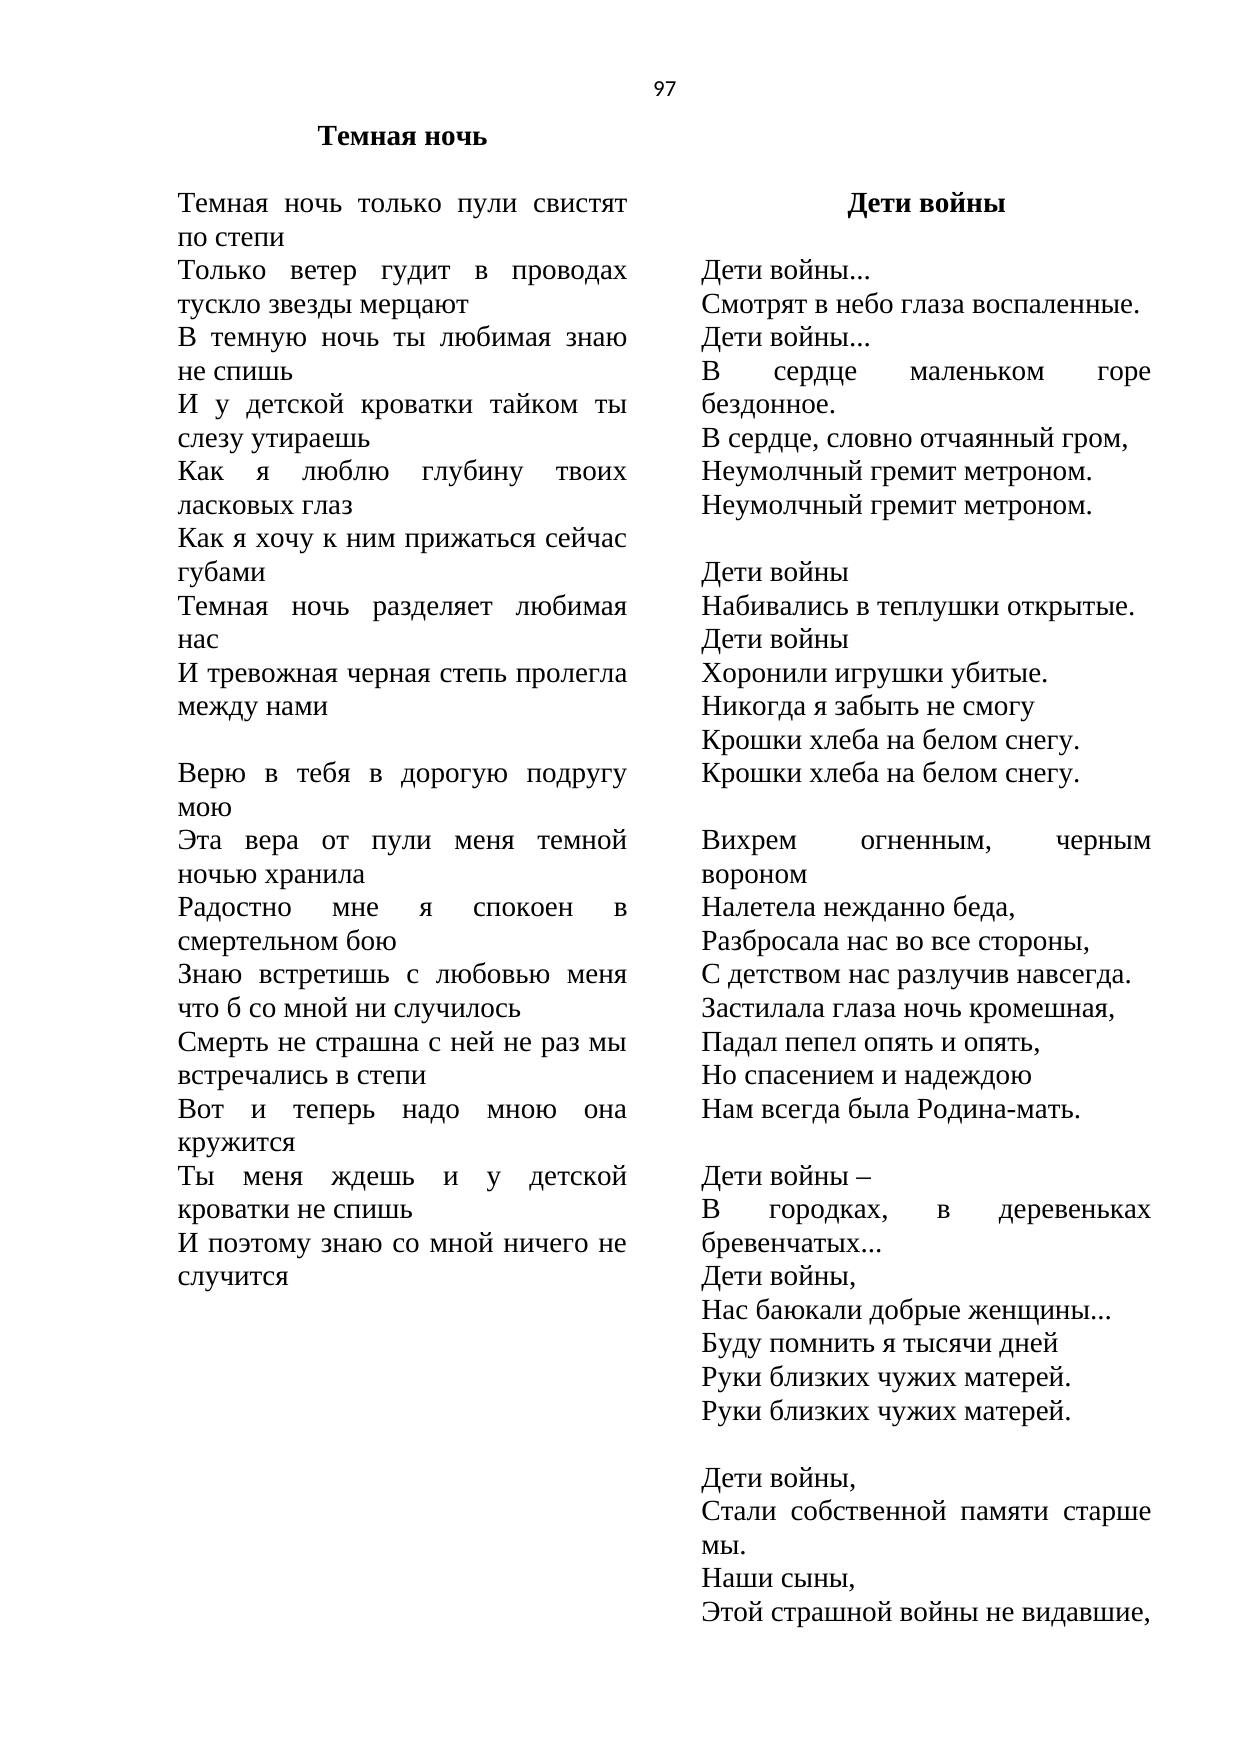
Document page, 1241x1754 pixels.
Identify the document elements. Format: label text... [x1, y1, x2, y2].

text Неумолчный гремит метроном. [701, 487, 1152, 521]
text Набивались в теплушки открытые. [701, 588, 1152, 621]
text Нас баюкали добрые женщины... [701, 1292, 1152, 1326]
text Наши сыны, [701, 1560, 1152, 1594]
text Как я хочу к ним прижаться сейчас губами [177, 521, 627, 588]
text Дети войны, [701, 1460, 1152, 1493]
text Вихрем огненным, черным вороном [701, 822, 1152, 889]
text С детством нас разлучив навсегда. [701, 957, 1152, 990]
text Разбросала нас во все стороны, [701, 923, 1152, 957]
text Смерть не страшна с ней не раз мы встречались в степи [177, 1024, 627, 1091]
text Руки близких чужих матерей. [701, 1359, 1152, 1393]
text Дети войны, [701, 1258, 1152, 1292]
text Дети войны – [701, 1158, 1152, 1191]
text Смотрят в небо глаза воспаленные. [701, 286, 1152, 319]
text Налетела нежданно беда, [701, 889, 1152, 923]
text Этой страшной войны не видавшие, [701, 1594, 1152, 1627]
text Нам всегда была Родина-мать. [701, 1091, 1152, 1124]
text Как я люблю глубину твоих ласковых глаз [177, 453, 627, 521]
text Падал пепел опять и опять, [701, 1024, 1152, 1057]
text Буду помнить я тысячи дней [701, 1326, 1152, 1359]
text Дети войны [701, 185, 1152, 219]
text Только ветер гудит в проводах тускло звезды мерцают [177, 252, 627, 319]
text Знаю встретишь с любовью меня что б со мной ни случилось [177, 957, 627, 1024]
text Темная ночь только пули свистят по степи [177, 185, 627, 252]
text В сердце маленьком горе бездонное. [701, 353, 1152, 420]
text Темная ночь [177, 118, 627, 152]
text Дети войны [701, 554, 1152, 588]
text Крошки хлеба на белом снегу. [701, 755, 1152, 789]
text И тревожная черная степь пролегла между нами [177, 655, 627, 722]
text Дети войны... [701, 252, 1152, 286]
text Вот и теперь надо мною она кружится [177, 1091, 627, 1158]
text Стали собственной памяти старше мы. [701, 1493, 1152, 1560]
text Неумолчный гремит метроном. [701, 453, 1152, 487]
text Верю в тебя в дорогую подругу мою [177, 755, 627, 822]
text Радостно мне я спокоен в смертельном бою [177, 889, 627, 957]
text Хоронили игрушки убитые. [701, 655, 1152, 688]
text Никогда я забыть не смогу [701, 688, 1152, 722]
text Дети войны... [701, 319, 1152, 353]
text И у детской кроватки тайком ты слезу утираешь [177, 386, 627, 453]
text Руки близких чужих матерей. [701, 1393, 1152, 1426]
text Крошки хлеба на белом снегу. [701, 722, 1152, 755]
text Но спасением и надеждою [701, 1057, 1152, 1091]
text В сердце, словно отчаянный гром, [701, 420, 1152, 453]
text В темную ночь ты любимая знаю не спишь [177, 319, 627, 386]
text И поэтому знаю со мной ничего не случится [177, 1225, 627, 1292]
text Ты меня ждешь и у детской кроватки не спишь [177, 1158, 627, 1225]
text Темная ночь разделяет любимая нас [177, 588, 627, 655]
text Дети войны [701, 621, 1152, 655]
text В городках, в деревеньках бревенчатых... [701, 1191, 1152, 1258]
text Эта вера от пули меня темной ночью хранила [177, 822, 627, 889]
text Застилала глаза ночь кромешная, [701, 990, 1152, 1024]
